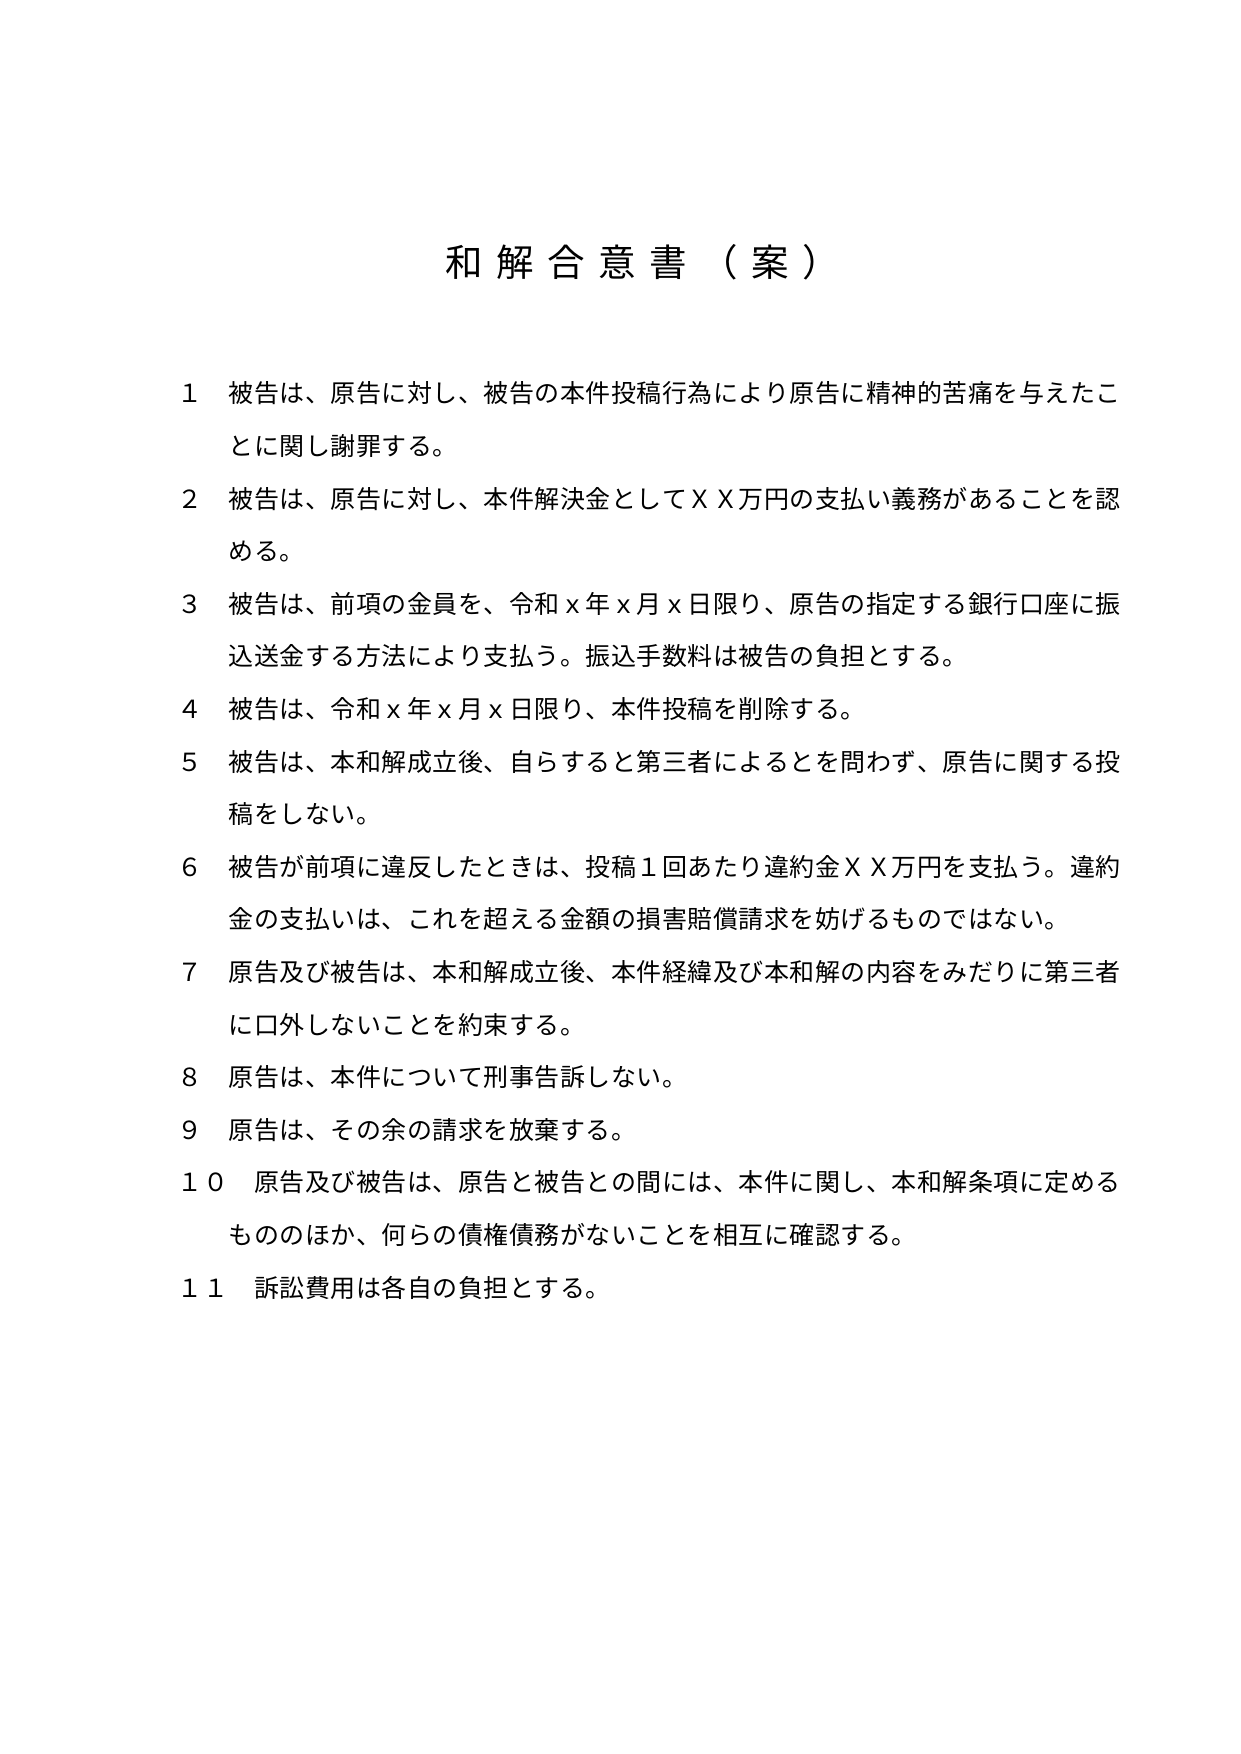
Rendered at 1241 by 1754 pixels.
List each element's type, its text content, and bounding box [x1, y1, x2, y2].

text ４ 被告は、令和ｘ年ｘ月ｘ日限り、本件投稿を削除する。 [177, 681, 1122, 734]
text １１ 訴訟費用は各自の負担とする。 [177, 1260, 1122, 1313]
text ７ 原告及び被告は、本和解成立後、本件経緯及び本和解の内容をみだりに第三者に口外しないことを約束する。 [177, 944, 1122, 1049]
text ９ 原告は、その余の請求を放棄する。 [177, 1102, 1122, 1155]
text １ 被告は、原告に対し、被告の本件投稿行為により原告に精神的苦痛を与えたことに関し謝罪する。 [177, 366, 1122, 471]
text 和解合意書（案） [177, 208, 1122, 313]
text ６ 被告が前項に違反したときは、投稿１回あたり違約金ＸＸ万円を支払う。違約金の支払いは、これを超える金額の損害賠償請求を妨げるものではない。 [177, 839, 1122, 944]
text ５ 被告は、本和解成立後、自らすると第三者によるとを問わず、原告に関する投稿をしない。 [177, 734, 1122, 839]
text ２ 被告は、原告に対し、本件解決金としてＸＸ万円の支払い義務があることを認める。 [177, 471, 1122, 576]
text １０ 原告及び被告は、原告と被告との間には、本件に関し、本和解条項に定めるもののほか、何らの債権債務がないことを相互に確認する。 [177, 1155, 1122, 1260]
text ３ 被告は、前項の金員を、令和ｘ年ｘ月ｘ日限り、原告の指定する銀行口座に振込送金する方法により支払う。振込手数料は被告の負担とする。 [177, 576, 1122, 681]
text ８ 原告は、本件について刑事告訴しない。 [177, 1049, 1122, 1102]
